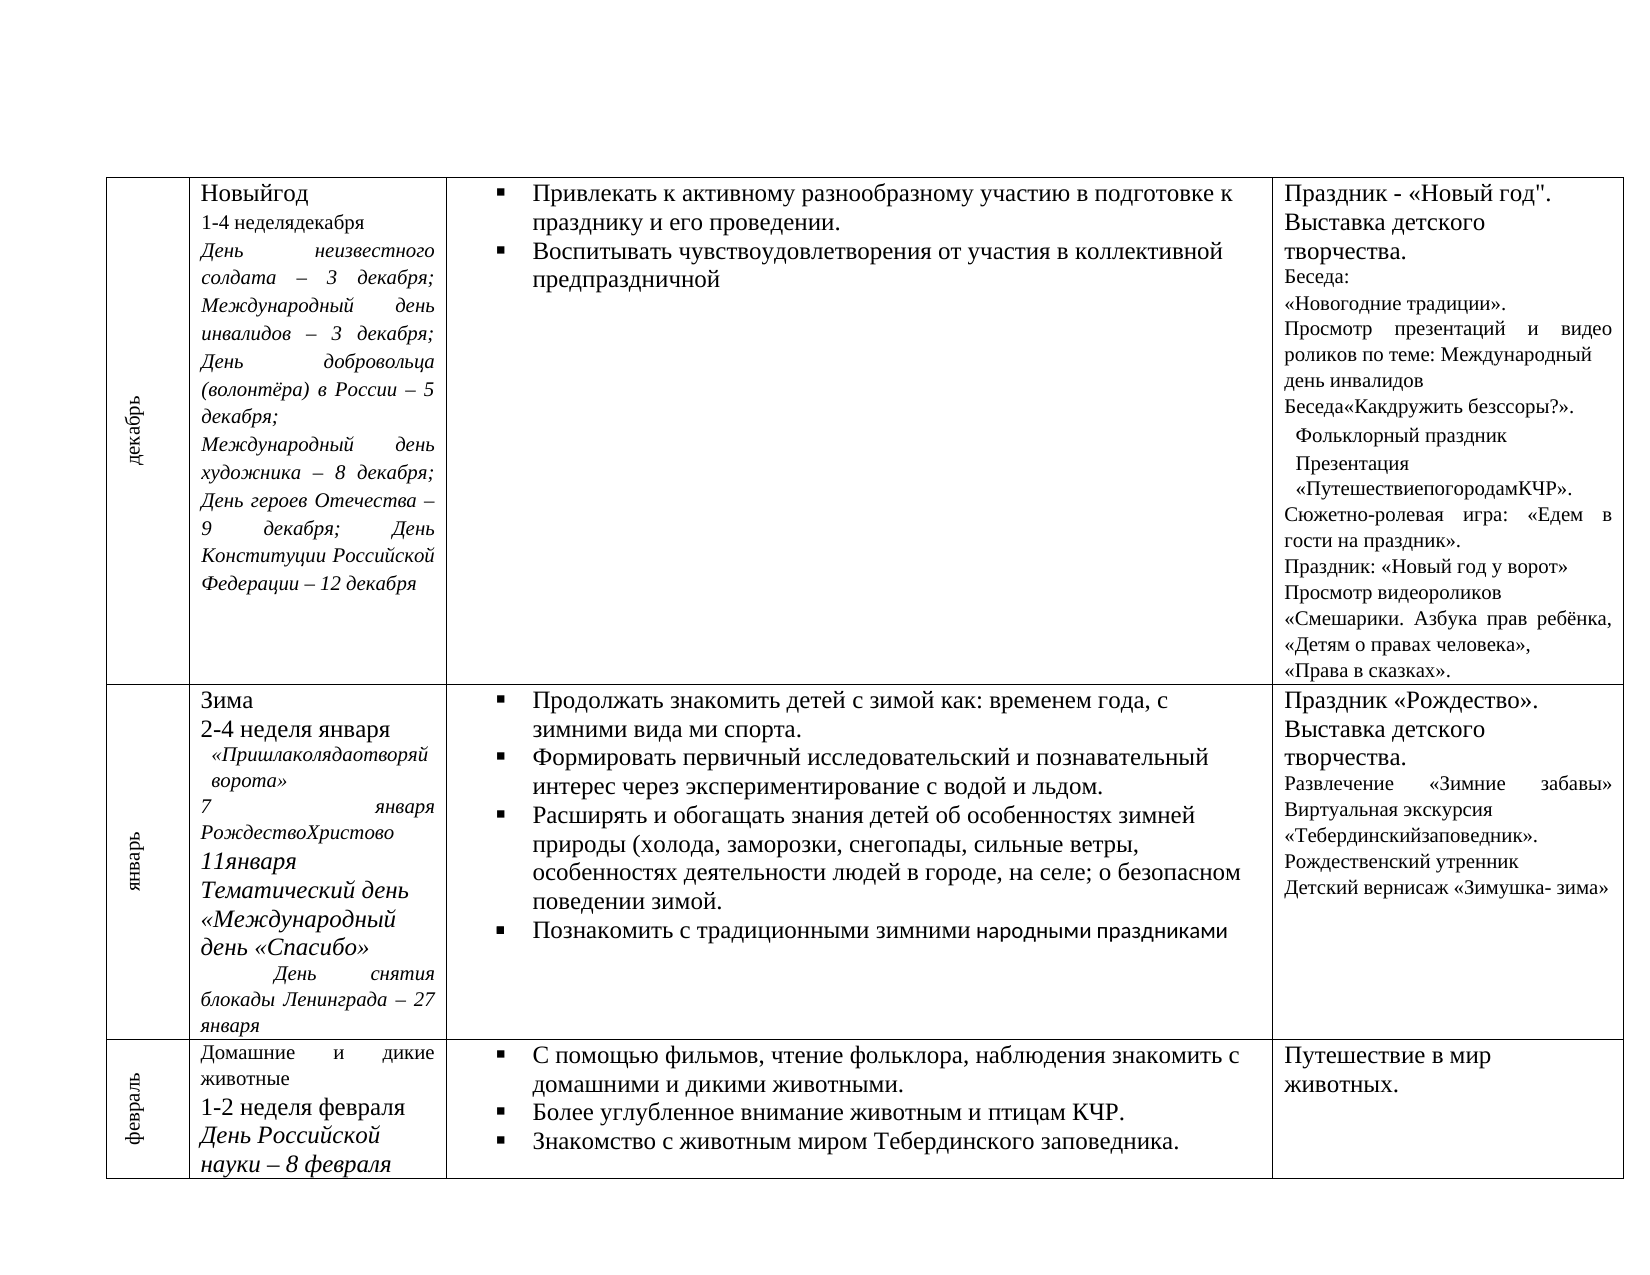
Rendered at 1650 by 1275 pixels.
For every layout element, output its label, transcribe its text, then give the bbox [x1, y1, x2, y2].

table_cell Праздник «Рождество». Выставка детского творчества. Развлечение «Зимние забавы» Виртуальная экскурсия «Тебердинскийзаповедник». Рождественский утренник Детский вернисаж «Зимушка- зима» [1273, 685, 1623, 1039]
table_cell Праздник - «Новый год". Выставка детского творчества. Беседа: «Новогодние традиции». Просмотр презентаций и видео роликов по теме: Международный день инвалидов Беседа«Какдружить безссоры?». Фольклорный праздник Презентация «ПутешествиепогородамКЧР». Сюжетно-ролевая игра: «Едем в гости на праздник». Праздник: «Новый год у ворот» Просмотр видеороликов «Смешарики. Азбука прав ребёнка, «Детям о правах человека», «Права в сказках». [1273, 178, 1623, 684]
table_cell Продолжать знакомить детей с зимой как: временем года, с зимними вида ми спорта. Формировать первичный исследовательский и познавательный интерес через экспериментирование с водой и льдом. Расширять и обогащать знания детей об особенностях зимней природы (холода, заморозки, снегопады, сильные ветры, особенностях деятельности людей в городе, на селе; о безопасном поведении зимой. Познакомить с традиционными зимними народными праздниками [447, 685, 1272, 1039]
table_cell январь [107, 685, 189, 1039]
table_cell февраль [107, 1040, 189, 1178]
table_cell С помощью фильмов, чтение фольклора, наблюдения знакомить с домашними и дикими животными. Более углубленное внимание животным и птицам КЧР. Знакомство с животным миром Тебердинского заповедника. [447, 1040, 1272, 1178]
table_cell декабрь [107, 178, 189, 684]
table_cell Новыйгод 1-4 неделядекабря День неизвестного солдата – 3 декабря; Международный день инвалидов – 3 декабря; День добровольца (волонтёра) в России – 5 декабря; Международный день художника – 8 декабря; День героев Отечества – 9 декабря; День Конституции Российской Федерации – 12 декабря [190, 178, 446, 684]
table_cell Путешествие в мир животных. [1273, 1040, 1623, 1178]
table_cell Зима 2-4 неделя января «Пришлаколядаотворяйворота» 7 января РождествоХристово 11января Тематический день «Международный день «Спасибо» День снятия блокады Ленинграда – 27 января [190, 685, 446, 1039]
table_cell Привлекать к активному разнообразному участию в подготовке к празднику и его проведении. Воспитывать чувствоудовлетворения от участия в коллективной предпраздничной [447, 178, 1272, 684]
table_cell Домашние и дикие животные 1-2 неделя февраля День Российской науки – 8 февраля [190, 1040, 446, 1178]
